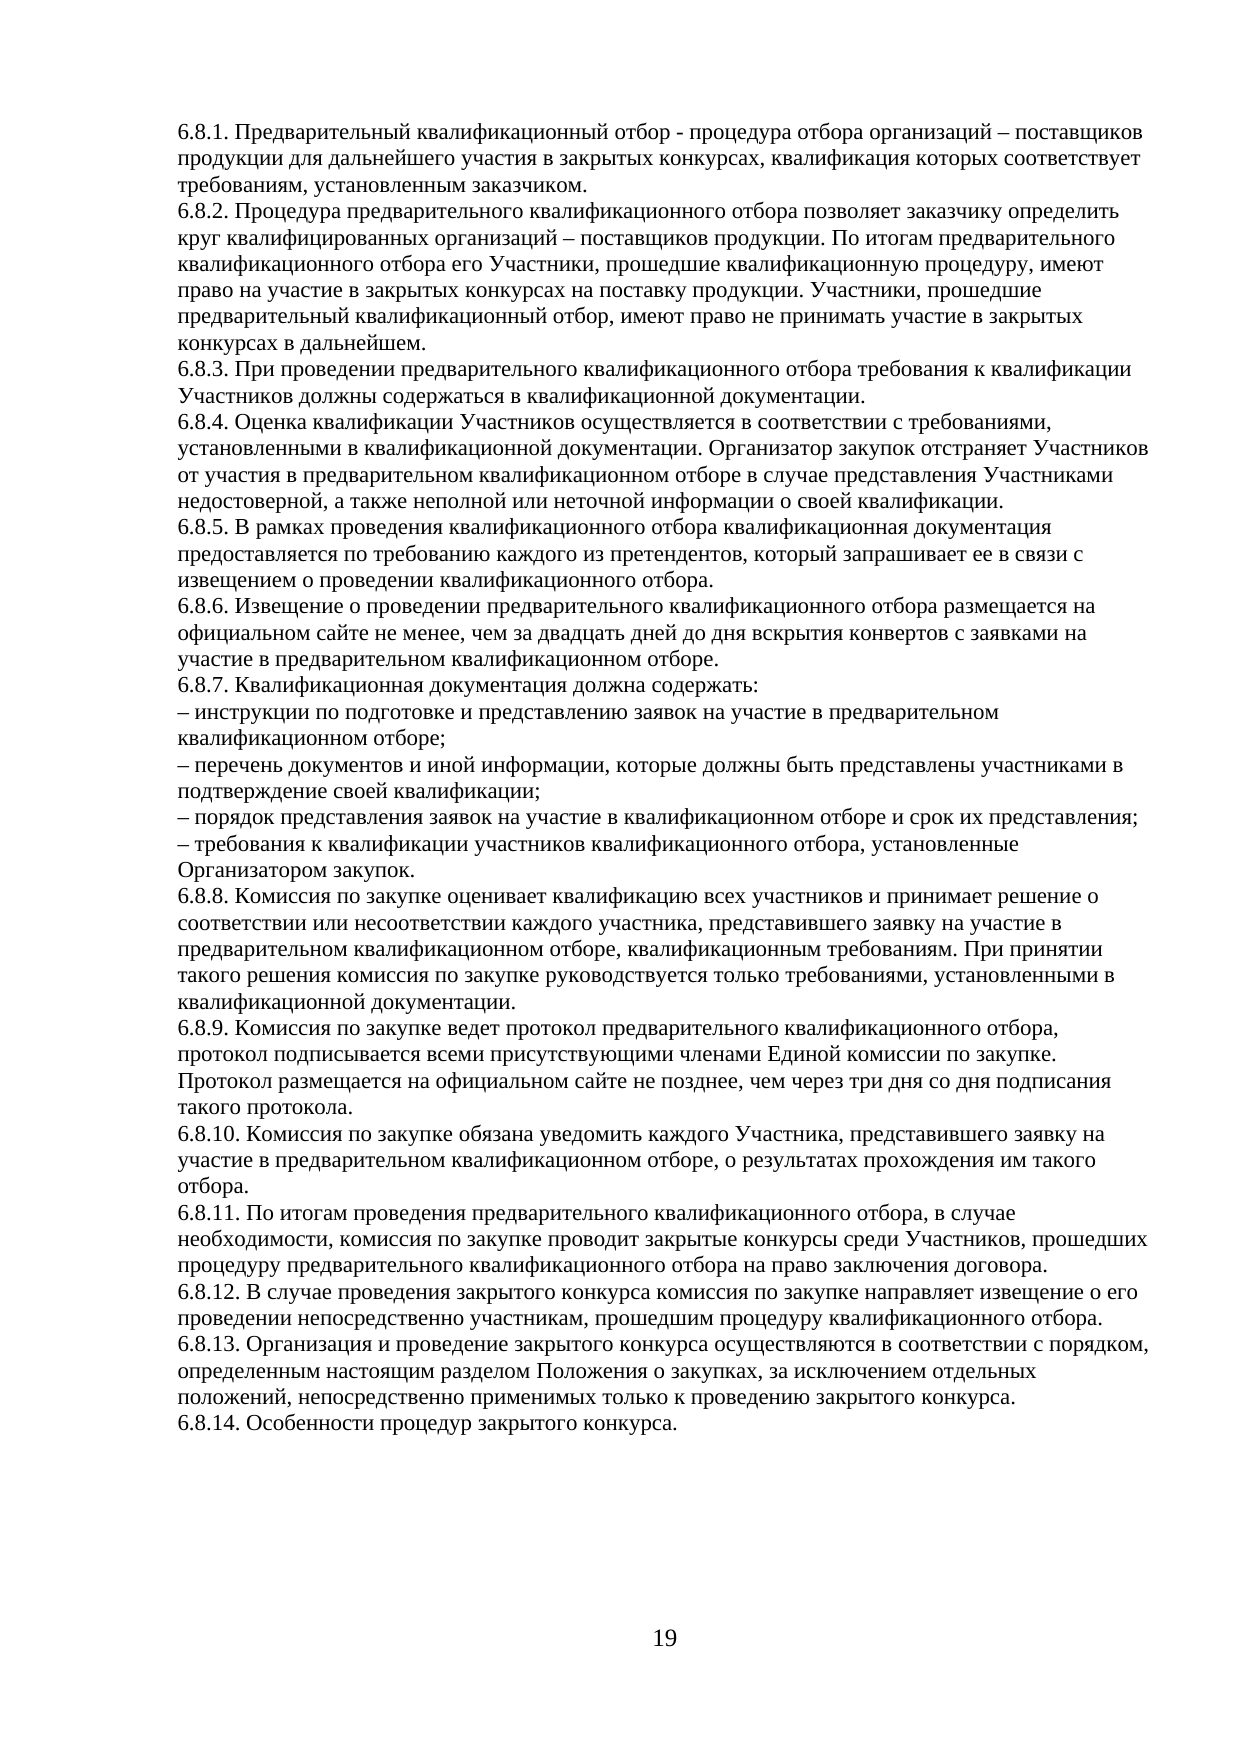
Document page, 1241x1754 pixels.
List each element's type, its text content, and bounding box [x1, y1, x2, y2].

text – перечень документов и иной информации, которые должны быть представлены участниками в подтверждение своей квалификации; [177, 751, 1152, 803]
text – инструкции по подготовке и представлению заявок на участие в предварительном квалификационном отборе; [177, 698, 1152, 751]
text 6.8.5. В рамках проведения квалификационного отбора квалификационная документация предоставляется по требованию каждого из претендентов, который запрашивает ее в связи с извещением о проведении квалификационного отбора. [177, 513, 1152, 592]
text 6.8.7. Квалификационная документация должна содержать: [177, 672, 1152, 698]
text 6.8.14. Особенности процедур закрытого конкурса. [177, 1409, 1152, 1436]
text 6.8.4. Оценка квалификации Участников осуществляется в соответствии с требованиями, установленными в квалификационной документации. Организатор закупок отстраняет Участников от участия в предварительном квалификационном отборе в случае представления Участниками недостоверной, а также неполной или неточной информации о своей квалификации. [177, 408, 1152, 513]
text соответствии или несоответствии каждого участника, представившего заявку на участие в предварительном квалификационном отборе, квалификационным требованиям. При принятии такого решения комиссия по закупке руководствуется только требованиями, установленными в квалификационной документации. [177, 909, 1152, 1014]
text 6.8.8. Комиссия по закупке оценивает квалификацию всех участников и принимает решение о [177, 882, 1152, 909]
text 6.8.13. Организация и проведение закрытого конкурса осуществляются в соответствии с порядком, определенным настоящим разделом Положения о закупках, за исключением отдельных положений, непосредственно применимых только к проведению закрытого конкурса. [177, 1330, 1152, 1409]
text – требования к квалификации участников квалификационного отбора, установленные Организатором закупок. [177, 830, 1152, 882]
text 6.8.3. При проведении предварительного квалификационного отбора требования к квалификации Участников должны содержаться в квалификационной документации. [177, 355, 1152, 408]
text 6.8.11. По итогам проведения предварительного квалификационного отбора, в случае необходимости, комиссия по закупке проводит закрытые конкурсы среди Участников, прошедших процедуру предварительного квалификационного отбора на право заключения договора. [177, 1199, 1152, 1278]
text 6.8.2. Процедура предварительного квалификационного отбора позволяет заказчику определить круг квалифицированных организаций – поставщиков продукции. По итогам предварительного квалификационного отбора его Участники, прошедшие квалификационную процедуру, имеют право на участие в закрытых конкурсах на поставку продукции. Участники, прошедшие предварительный квалификационный отбор, имеют право не принимать участие в закрытых конкурсах в дальнейшем. [177, 197, 1152, 355]
text 6.8.6. Извещение о проведении предварительного квалификационного отбора размещается на официальном сайте не менее, чем за двадцать дней до дня вскрытия конвертов с заявками на участие в предварительном квалификационном отборе. [177, 592, 1152, 672]
text 6.8.9. Комиссия по закупке ведет протокол предварительного квалификационного отбора, протокол подписывается всеми присутствующими членами Единой комиссии по закупке. Протокол размещается на официальном сайте не позднее, чем через три дня со дня подписания такого протокола. [177, 1014, 1152, 1119]
text 6.8.1. Предварительный квалификационный отбор - процедура отбора организаций – поставщиков продукции для дальнейшего участия в закрытых конкурсах, квалификация которых соответствует требованиям, установленным заказчиком. [177, 118, 1152, 197]
text – порядок представления заявок на участие в квалификационном отборе и срок их представления; [177, 803, 1152, 830]
text 6.8.12. В случае проведения закрытого конкурса комиссия по закупке направляет извещение о его проведении непосредственно участникам, прошедшим процедуру квалификационного отбора. [177, 1278, 1152, 1330]
text 6.8.10. Комиссия по закупке обязана уведомить каждого Участника, представившего заявку на участие в предварительном квалификационном отборе, о результатах прохождения им такого отбора. [177, 1119, 1152, 1199]
